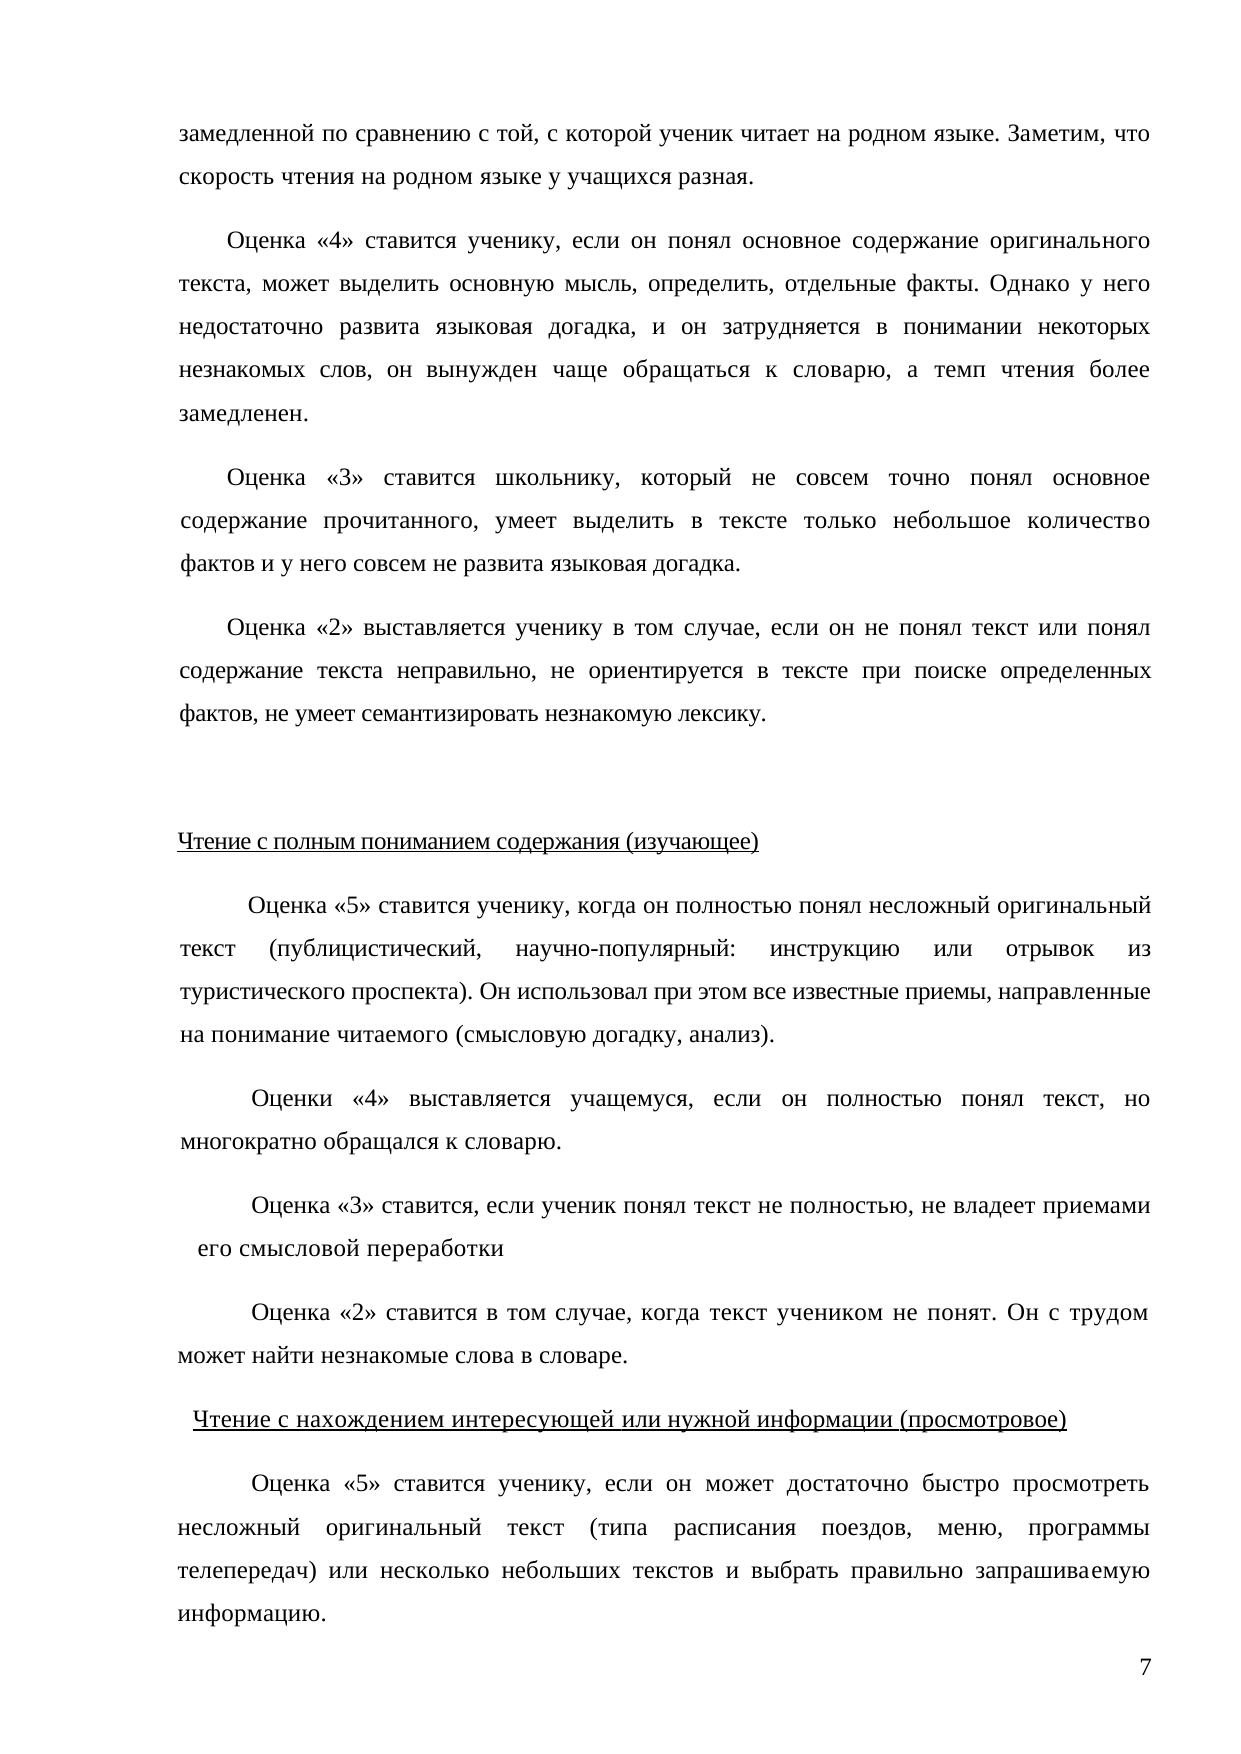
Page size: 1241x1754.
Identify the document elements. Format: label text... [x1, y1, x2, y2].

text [179, 118, 1150, 190]
text Чтение с полным пониманием содержания (изучающее) [177, 826, 1112, 855]
text Чтение с нахождением интересующей или нужной информации (просмотровое) [181, 1404, 1152, 1433]
text Оценка «2» ставится в том случае, когда текст учеником не понят. Он с трудом может найти незнакомые слова в словаре. [177, 1297, 1150, 1369]
text Оценка «2» выставляется ученику в том случае, если он не понял текст или понял содержание текста неправильно, не ориентируется в тексте при поиске определенных фактов, не умеет семантизировать незнакомую лексику. [179, 612, 1152, 727]
text Оценка «5» ставится ученику, если он может достаточно быстро просмотреть несложный оригинальный текст (типа расписания поездов, меню, программы телепередач) или несколько небольших текстов и выбрать правильно запрашиваемую информацию. [177, 1468, 1150, 1627]
text Оценка «5» ставится ученику, когда он полностью понял несложный оригинальный текст (публицистический, научно-популярный: инструкцию или отрывок из туристического проспекта). Он использовал при этом все известные приемы, направленные на понимание читаемого (смысловую догадку, анализ). [180, 890, 1151, 1048]
text Оценки «4» выставляется учащемуся, если он полностью понял текст, но многократно обращался к словарю. [180, 1083, 1151, 1155]
text Оценка «3» ставится, если ученик понял текст не полностью, не владеет приемами его смысловой переработки [197, 1190, 1152, 1262]
text Оценка «3» ставится школьнику, который не совсем точно понял основное содержание прочитанного, умеет выделить в тексте только небольшое количество фактов и у него совсем не развита языковая догадка. [180, 462, 1150, 577]
text Оценка «4» ставится ученику, если он понял основное содержание оригинального текста, может выделить основную мысль, определить, отдельные факты. Однако у него недостаточно развита языковая догадка, и он затрудняется в понимании некоторых незнакомых слов, он вынужден чаще обращаться к словарю, а темп чтения более замедленен. [179, 225, 1150, 426]
